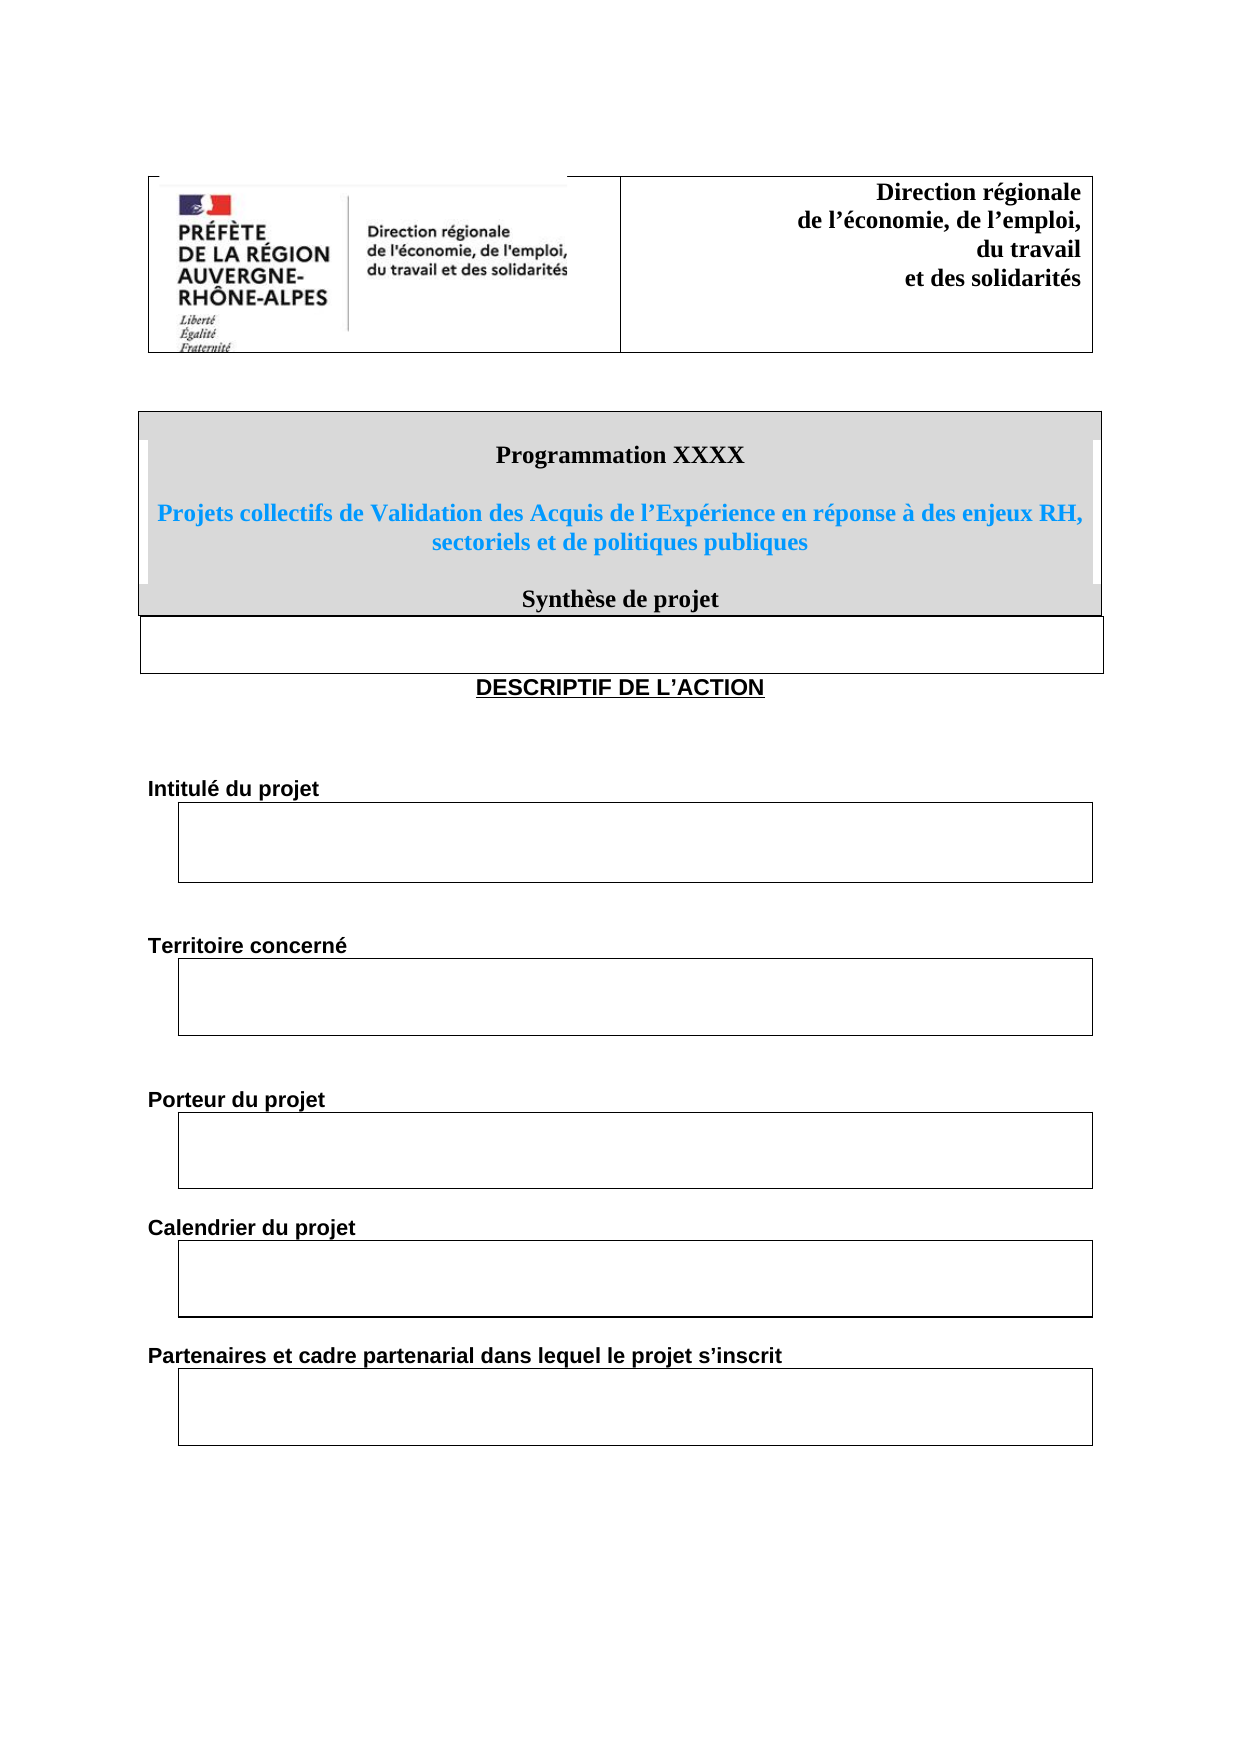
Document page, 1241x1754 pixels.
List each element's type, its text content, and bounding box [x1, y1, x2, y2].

text Synthèse de projet [139, 583, 1101, 615]
table_header [179, 1113, 1092, 1188]
table_header [149, 177, 159, 352]
text Intitulé du projet [148, 776, 1093, 802]
table_header [179, 1241, 1092, 1316]
text Territoire concerné [148, 933, 1093, 958]
table_header Direction régionale de l’économie, de l’emploi, du travail et des solidarités [621, 177, 1092, 352]
text Partenaires et cadre partenarial dans lequel le projet s’inscrit [148, 1343, 1093, 1368]
table_header [179, 1369, 1092, 1444]
text Porteur du projet [148, 1086, 1093, 1112]
text Programmation XXXX [148, 440, 1093, 469]
picture [159, 176, 568, 352]
table_header [568, 177, 620, 352]
table_header [179, 959, 1092, 1035]
text Projets collectifs de Validation des Acquis de l’Expérience en réponse à des enjeux RH, sectoriels et de politiques publiques [148, 498, 1093, 555]
text Calendrier du projet [148, 1214, 1093, 1240]
text DESCRIPTIF DE l’action [148, 674, 1093, 701]
table_header [179, 803, 1092, 882]
